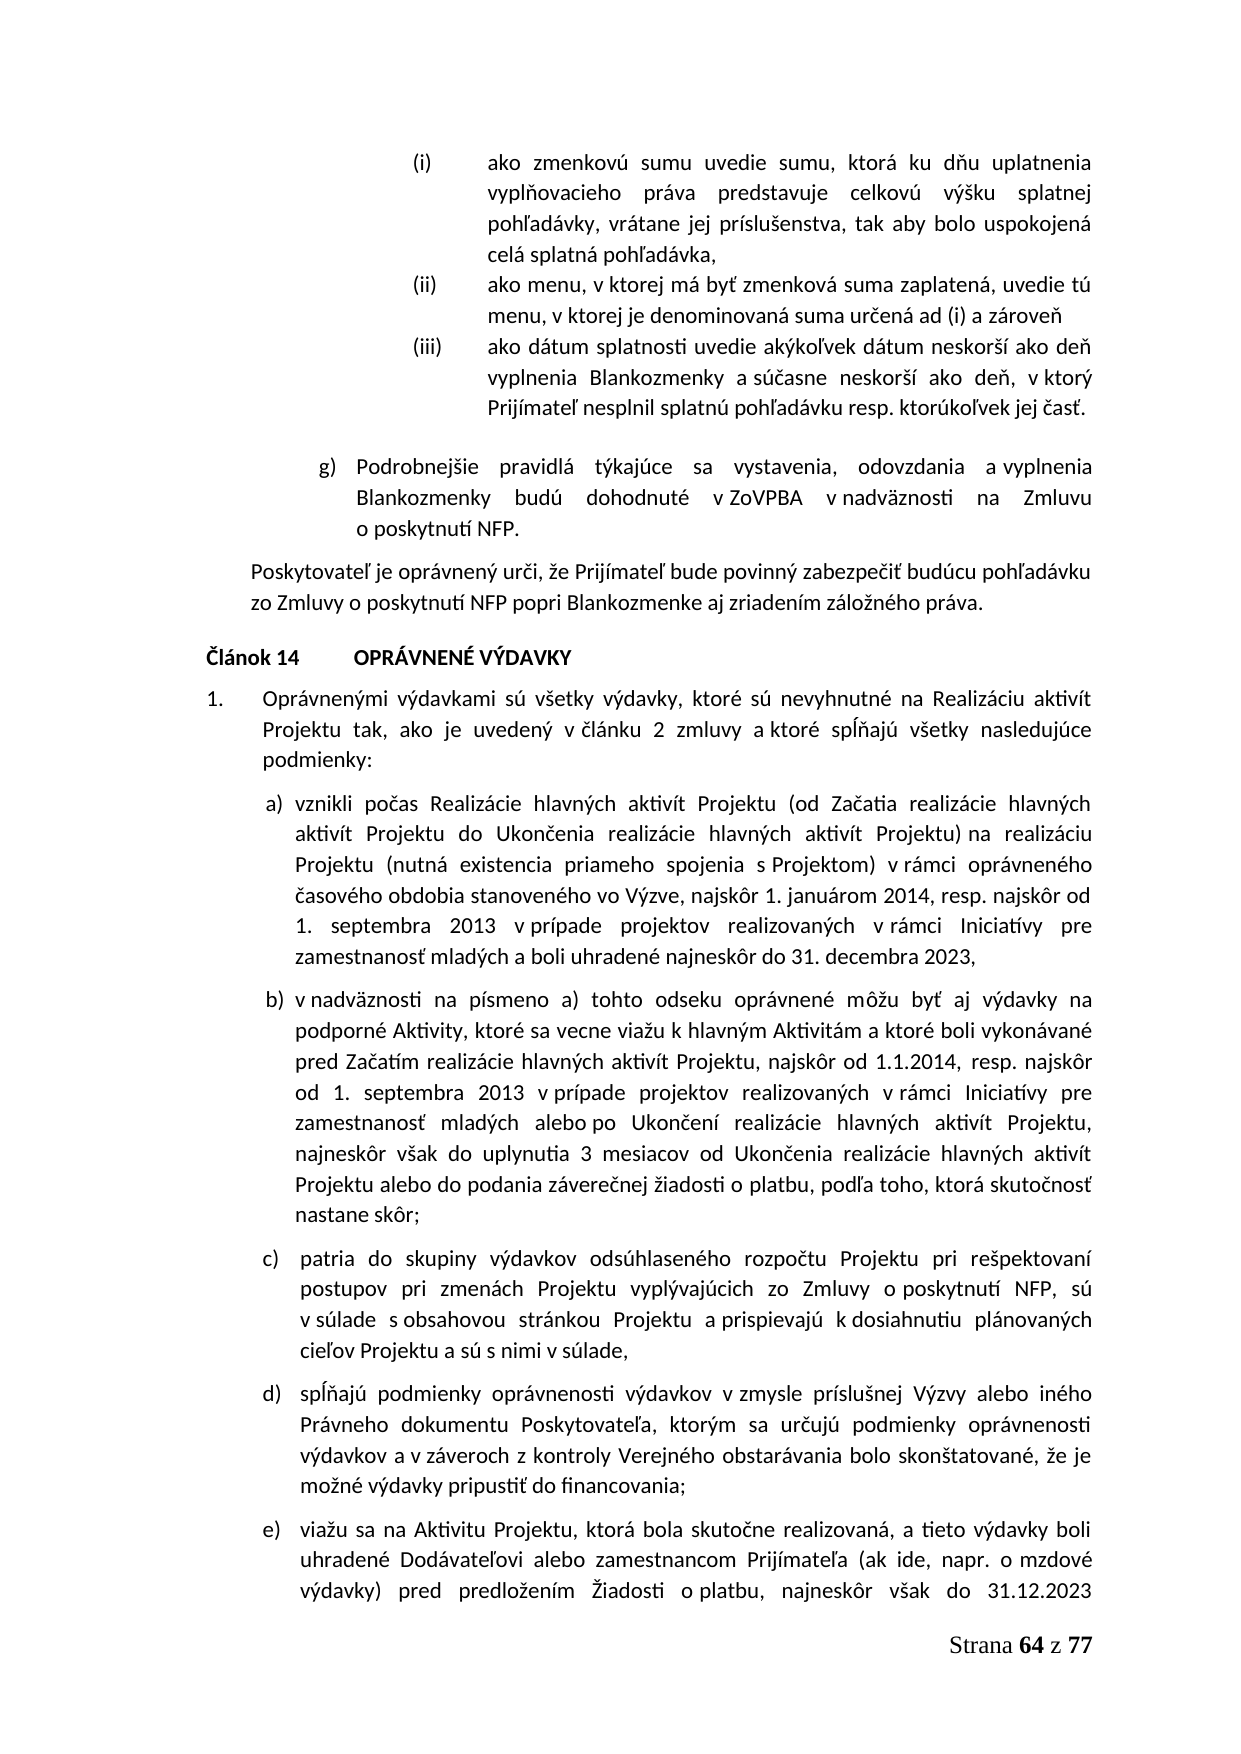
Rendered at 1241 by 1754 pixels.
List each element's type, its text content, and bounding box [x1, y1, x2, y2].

list vznikli počas Realizácie hlavných aktivít Projektu (od Začatia realizácie hlavných aktivít Projektu do Ukončenia realizácie hlavných aktivít Projektu) na realizáciu Projektu (nutná existencia priameho spojenia s Projektom) v rámci oprávneného časového obdobia stanoveného vo Výzve, najskôr 1. januárom 2014, resp. najskôr od 1. septembra 2013 v prípade projektov realizovaných v rámci Iniciatívy pre zamestnanosť mladých a boli uhradené najneskôr do 31. decembra 2023, [265, 789, 1092, 970]
list Podrobnejšie pravidlá týkajúce sa vystavenia, odovzdania a vyplnenia Blankozmenky budú dohodnuté v ZoVPBA v nadväznosti na Zmluvu o poskytnutí NFP. [319, 452, 1092, 542]
subtitle Článok 14 OPRÁVNENÉ VÝDAVKY [206, 643, 1092, 671]
text Poskytovateľ je oprávnený urči, že Prijímateľ bude povinný zabezpečiť budúcu pohľadávku zo Zmluvy o poskytnutí NFP popri Blankozmenke aj zriadením záložného práva. [251, 557, 1092, 616]
list ako dátum splatnosti uvedie akýkoľvek dátum neskorší ako deň vyplnenia Blankozmenky a súčasne neskorší ako deň, v ktorý Prijímateľ nesplnil splatnú pohľadávku resp. ktorúkoľvek jej časť. [412, 332, 1092, 422]
list patria do skupiny výdavkov odsúhlaseného rozpočtu Projektu pri rešpektovaní postupov pri zmenách Projektu vyplývajúcich zo Zmluvy o poskytnutí NFP, sú v súlade s obsahovou stránkou Projektu a prispievajú k dosiahnutiu plánovaných cieľov Projektu a sú s nimi v súlade, [262, 1244, 1092, 1364]
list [262, 1515, 1092, 1604]
list ako zmenkovú sumu uvedie sumu, ktorá ku dňu uplatnenia vyplňovacieho práva predstavuje celkovú výšku splatnej pohľadávky, vrátane jej príslušenstva, tak aby bolo uspokojená celá splatná pohľadávka, [412, 148, 1092, 268]
list ako menu, v ktorej má byť zmenková suma zaplatená, uvedie tú menu, v ktorej je denominovaná suma určená ad (i) a zároveň [412, 271, 1092, 329]
list spĺňajú podmienky oprávnenosti výdavkov v zmysle príslušnej Výzvy alebo iného Právneho dokumentu Poskytovateľa, ktorým sa určujú podmienky oprávnenosti výdavkov a v záveroch z kontroly Verejného obstarávania bolo skonštatované, že je možné výdavky pripustiť do financovania; [262, 1379, 1092, 1499]
list v nadväznosti na písmeno a) tohto odseku oprávnené môžu byť aj výdavky na podporné Aktivity, ktoré sa vecne viažu k hlavným Aktivitám a ktoré boli vykonávané pred Začatím realizácie hlavných aktivít Projektu, najskôr od 1.1.2014, resp. najskôr od 1. septembra 2013 v prípade projektov realizovaných v rámci Iniciatívy pre zamestnanosť mladých alebo po Ukončení realizácie hlavných aktivít Projektu, najneskôr však do uplynutia 3 mesiacov od Ukončenia realizácie hlavných aktivít Projektu alebo do podania záverečnej žiadosti o platbu, podľa toho, ktorá skutočnosť nastane skôr; [265, 986, 1092, 1229]
list Oprávnenými výdavkami sú všetky výdavky, ktoré sú nevyhnutné na Realizáciu aktivít Projektu tak, ako je uvedený v článku 2 zmluvy a ktoré spĺňajú všetky nasledujúce podmienky: [206, 684, 1092, 773]
